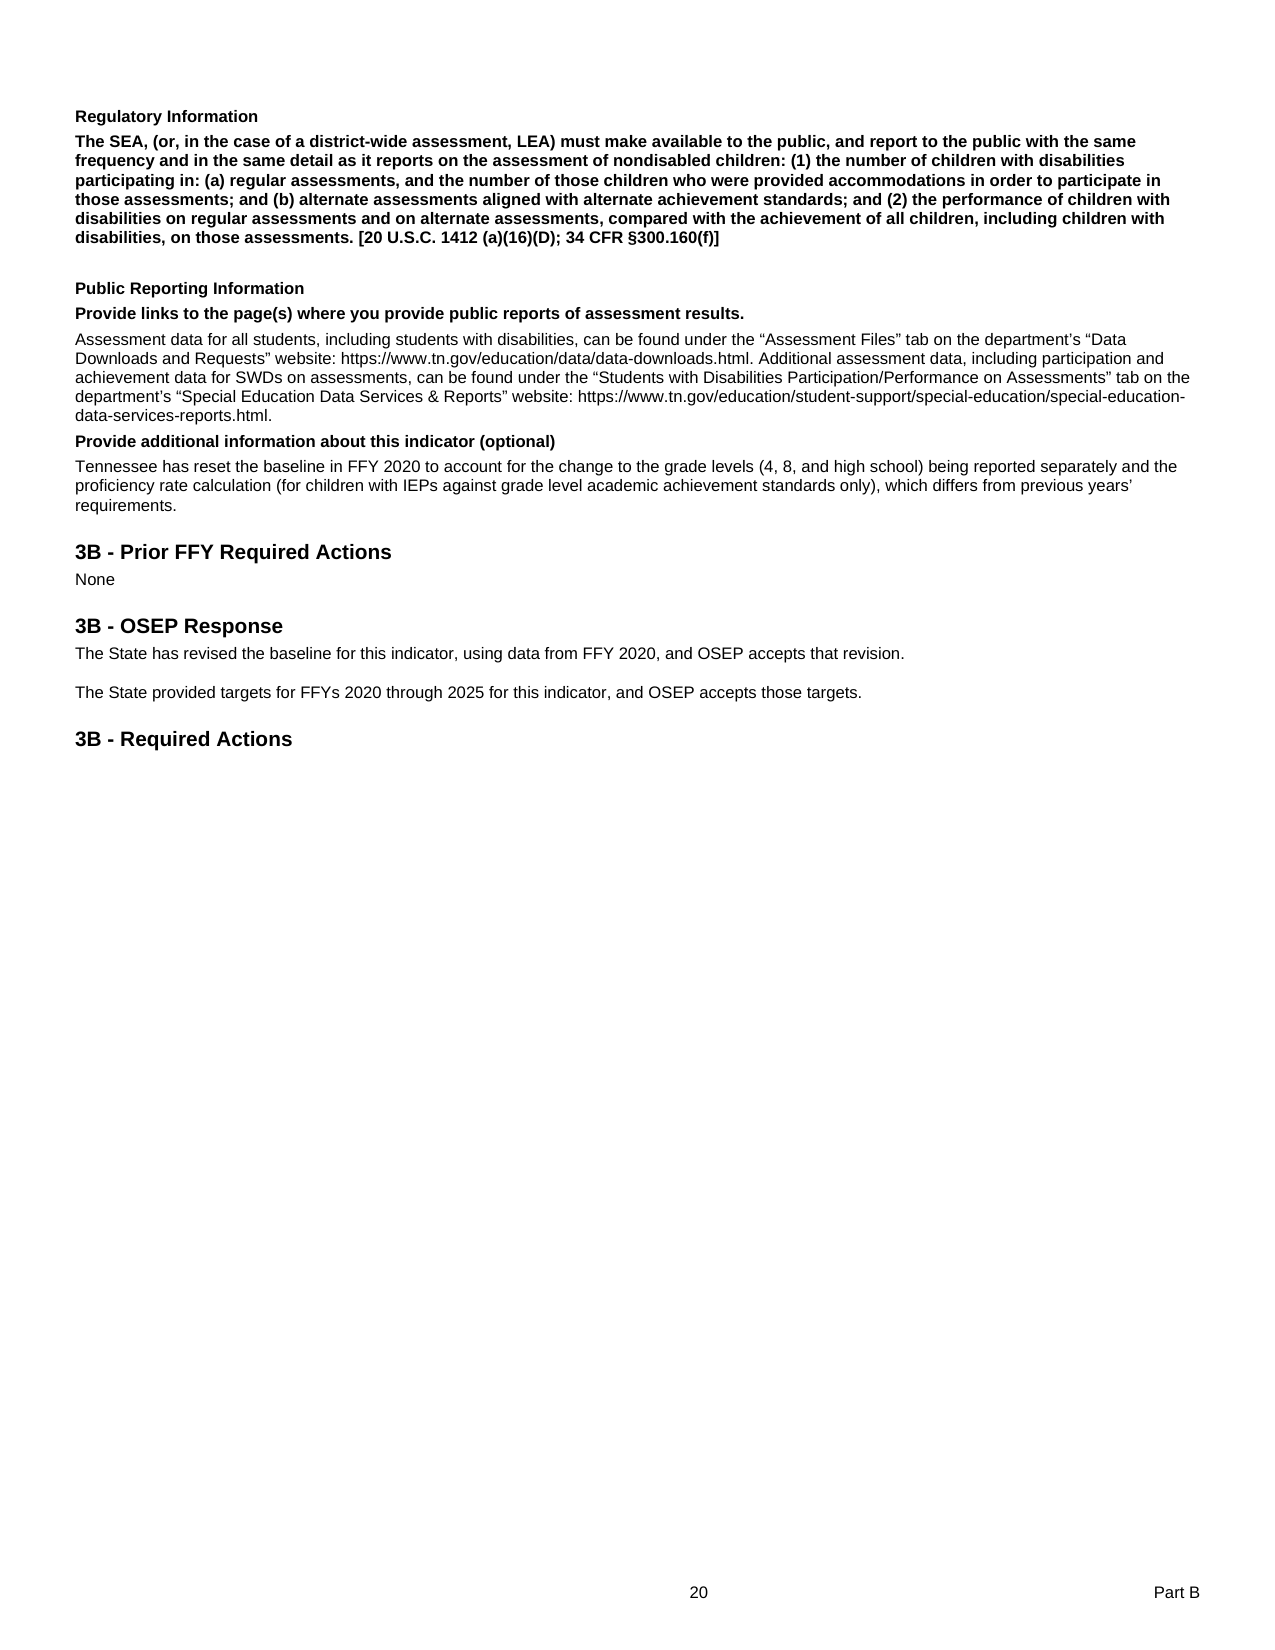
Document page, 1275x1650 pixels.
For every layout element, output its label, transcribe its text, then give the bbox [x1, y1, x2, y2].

subtitle 3B - Required Actions [75, 727, 1200, 751]
text The SEA, (or, in the case of a district-wide assessment, LEA) must make available to the public, and report to the public with the same frequency and in the same detail as it reports on the assessment of nondisabled children: (1) the number of children with disabilities participating in: (a) regular assessments, and the number of those children who were provided accommodations in order to participate in those assessments; and (b) alternate assessments aligned with alternate achievement standards; and (2) the performance of children with disabilities on regular assessments and on alternate assessments, compared with the achievement of all children, including children with disabilities, on those assessments. [20 U.S.C. 1412 (a)(16)(D); 34 CFR §300.160(f)] [75, 132, 1200, 247]
subtitle 3B - Prior FFY Required Actions [75, 539, 1200, 563]
text Assessment data for all students, including students with disabilities, can be found under the “Assessment Files” tab on the department’s “Data Downloads and Requests” website: https://www.tn.gov/education/data/data-downloads.html. Additional assessment data, including participation and achievement data for SWDs on assessments, can be found under the “Students with Disabilities Participation/Performance on Assessments” tab on the department’s “Special Education Data Services & Reports” website: https://www.tn.gov/education/student-support/special-education/special-education-data-services-reports.html. [75, 329, 1200, 425]
text The State has revised the baseline for this indicator, using data from FFY 2020, and OSEP accepts that revision. The State provided targets for FFYs 2020 through 2025 for this indicator, and OSEP accepts those targets. [75, 644, 1200, 702]
text Provide additional information about this indicator (optional) [75, 432, 1200, 451]
text Regulatory Information [75, 107, 1200, 126]
text Public Reporting Information [75, 279, 1200, 298]
text Tennessee has reset the baseline in FFY 2020 to account for the change to the grade levels (4, 8, and high school) being reported separately and the proficiency rate calculation (for children with IEPs against grade level academic achievement standards only), which differs from previous years’ requirements. [75, 457, 1200, 514]
subtitle 3B - OSEP Response [75, 614, 1200, 638]
text Provide links to the page(s) where you provide public reports of assessment results. [75, 304, 1200, 323]
text None [75, 570, 1200, 589]
